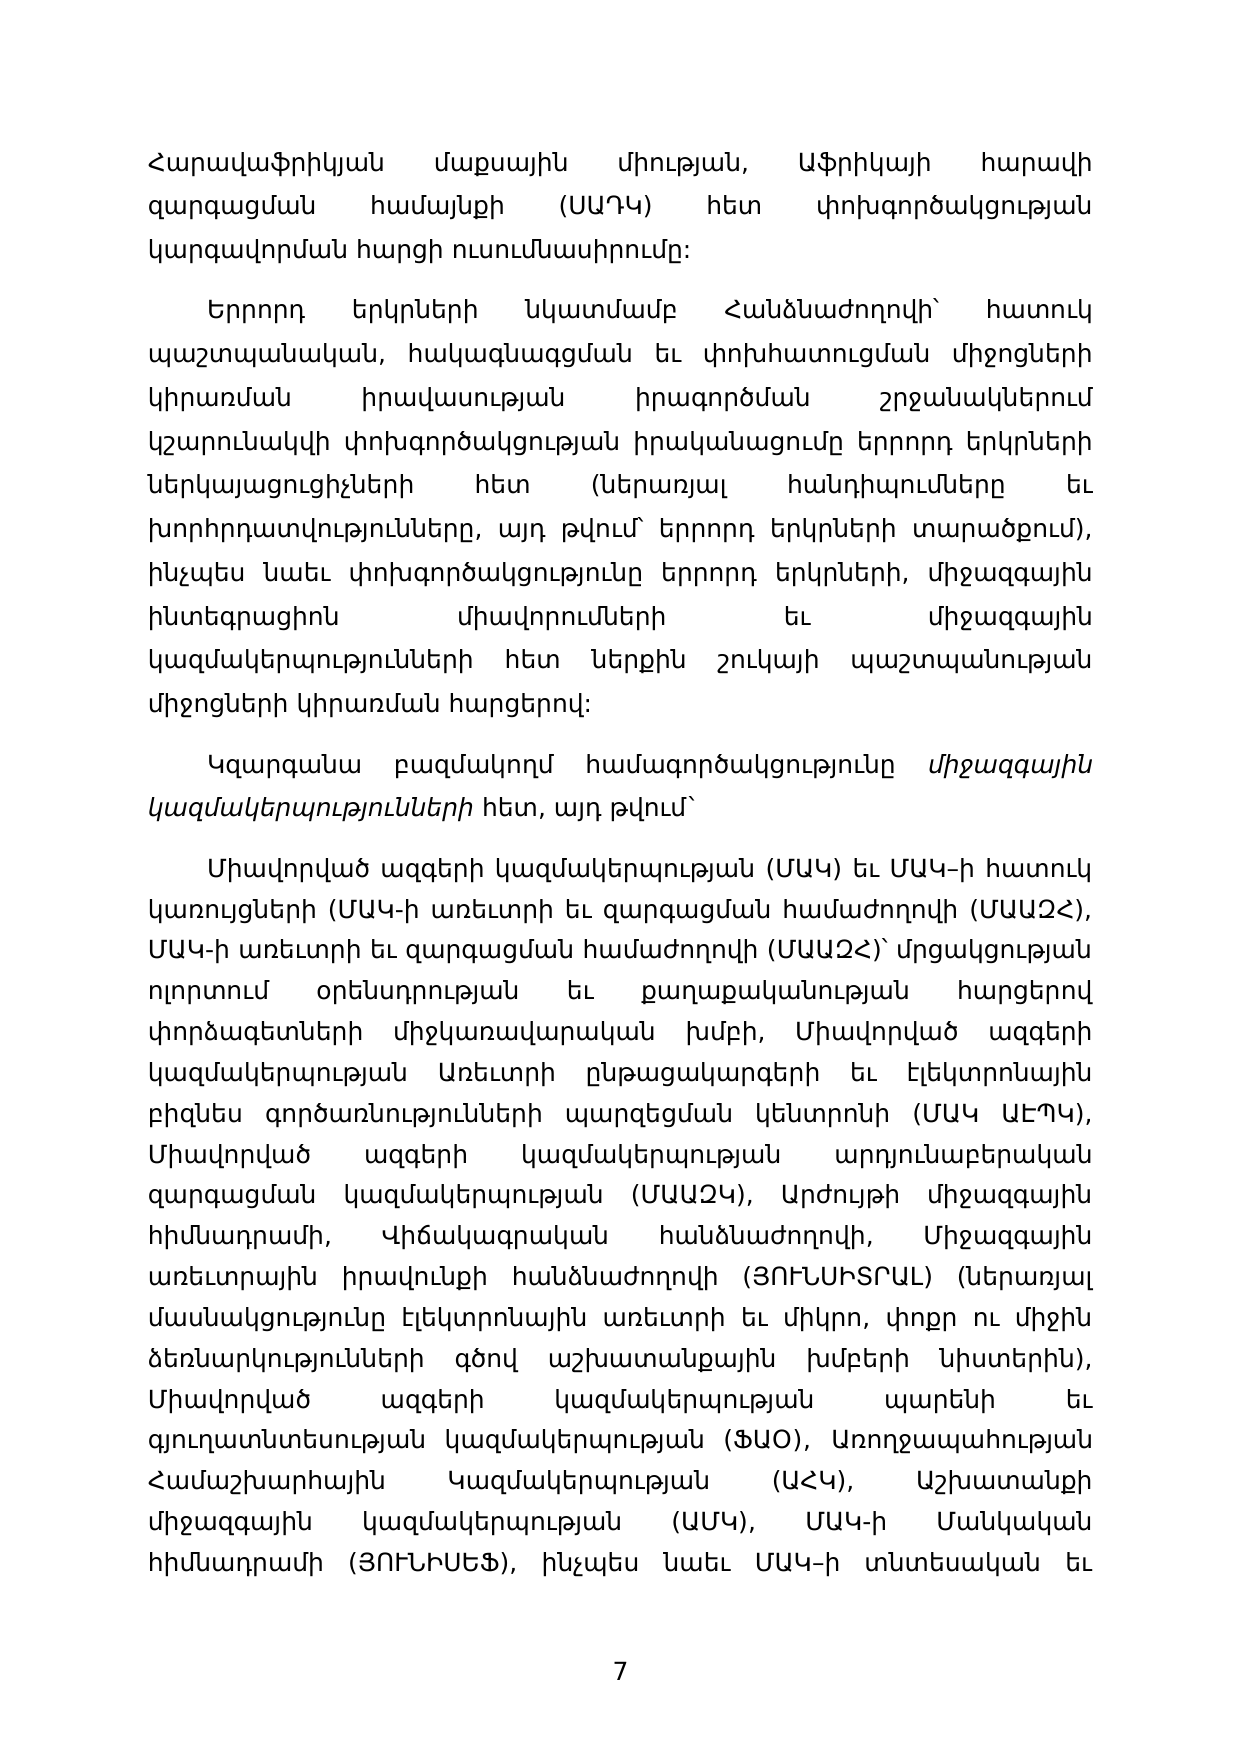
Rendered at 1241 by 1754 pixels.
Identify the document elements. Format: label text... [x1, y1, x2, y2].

text Կզարգանա բազմակողմ համագործակցությունը միջազգային կազմակերպությունների հետ, այդ թվում` [148, 750, 1093, 823]
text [148, 854, 1093, 1577]
text Երրորդ երկրների նկատմամբ Հանձնաժողովի՝ հատուկ պաշտպանական, հակագնագցման եւ փոխհատուցման միջոցների կիրառման իրավասության իրագործման շրջանակներում կշարունակվի փոխգործակցության իրականացումը երրորդ երկրների ներկայացուցիչների հետ (ներառյալ հանդիպումները եւ խորհրդատվությունները, այդ թվում՝ երրորդ երկրների տարածքում), ինչպես նաեւ փոխգործակցությունը երրորդ երկրների, միջազգային ինտեգրացիոն միավորումների եւ միջազգային կազմակերպությունների հետ ներքին շուկայի պաշտպանության միջոցների կիրառման հարցերով: [148, 296, 1093, 718]
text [148, 148, 1093, 264]
